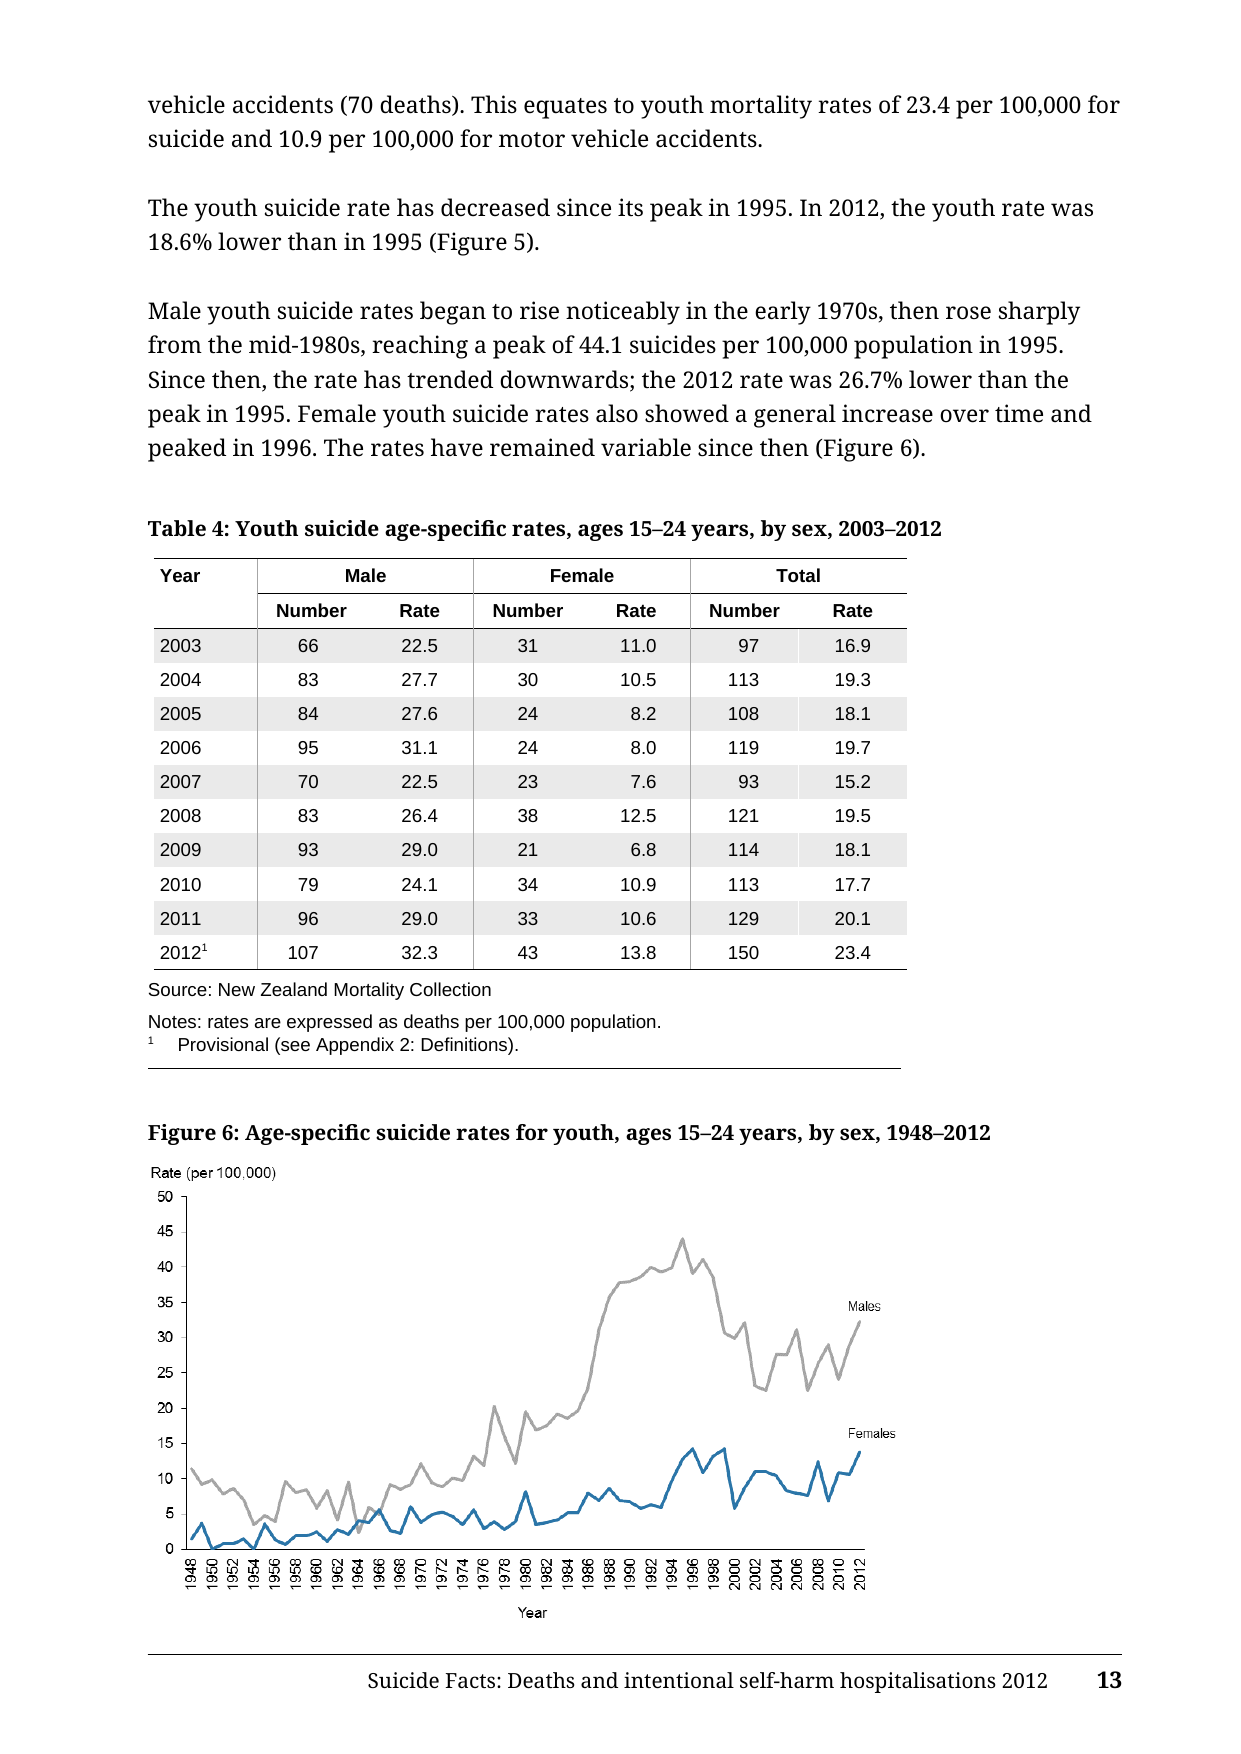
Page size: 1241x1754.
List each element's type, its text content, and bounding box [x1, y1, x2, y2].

table_cell Rate [365, 594, 473, 628]
table_cell 33 [474, 901, 582, 935]
table_cell 19.3 [799, 663, 907, 697]
table_cell 19.5 [799, 799, 907, 833]
table_cell 38 [474, 799, 582, 833]
table_cell 2007 [154, 765, 257, 799]
table_cell 129 [691, 901, 798, 935]
table_cell 121 [691, 799, 798, 833]
text The youth suicide rate has decreased since its peak in 1995. In 2012, the youth rate was 18.6% lower than in 1995 (Figure 5). [148, 192, 1122, 257]
table_cell 2004 [154, 663, 257, 697]
table_cell 93 [691, 765, 798, 799]
table_cell 16.9 [799, 629, 907, 663]
table_cell 15.2 [799, 765, 907, 799]
table_cell 79 [258, 867, 365, 901]
table_cell 2006 [154, 731, 257, 765]
table_cell 26.4 [365, 799, 473, 833]
table_cell 2009 [154, 833, 257, 867]
table_cell 2003 [154, 629, 257, 663]
table_cell 27.7 [365, 663, 473, 697]
table_cell 83 [258, 799, 365, 833]
text Source: New Zealand Mortality Collection [148, 979, 901, 1000]
table_cell 2011 [154, 901, 257, 935]
table_cell 20121 [154, 935, 257, 969]
table_cell 2008 [154, 799, 257, 833]
table_header Total [691, 559, 907, 592]
table_cell 24.1 [365, 867, 473, 901]
table_cell 70 [258, 765, 365, 799]
table_cell 22.5 [365, 629, 473, 663]
table_cell 21 [474, 833, 582, 867]
table_cell 6.8 [582, 833, 690, 867]
table_header Year [154, 559, 257, 628]
table_cell 93 [258, 833, 365, 867]
text Table 4: Youth suicide age-specific rates, ages 15–24 years, by sex, 2003–2012 [148, 514, 1122, 542]
table_cell 13.8 [582, 935, 690, 969]
table_cell 12.5 [582, 799, 690, 833]
picture [147, 1162, 909, 1627]
table_cell 29.0 [365, 833, 473, 867]
table_cell 31 [474, 629, 582, 663]
table_cell 150 [691, 935, 798, 969]
table_cell Number [474, 594, 582, 628]
table_cell Number [258, 594, 365, 628]
table_cell 7.6 [582, 765, 690, 799]
table_cell 29.0 [365, 901, 473, 935]
table_header Female [474, 559, 690, 592]
table_cell 31.1 [365, 731, 473, 765]
table_cell 11.0 [582, 629, 690, 663]
table_cell 108 [691, 697, 798, 731]
table_cell 19.7 [799, 731, 907, 765]
table_cell 8.0 [582, 731, 690, 765]
text 1 Provisional (see Appendix 2: Definitions). [148, 1034, 901, 1068]
table_cell 114 [691, 833, 798, 867]
table_cell 113 [691, 867, 798, 901]
table_cell 32.3 [365, 935, 473, 969]
table_cell 119 [691, 731, 798, 765]
table_cell 10.9 [582, 867, 690, 901]
table_cell 2005 [154, 697, 257, 731]
table_cell 96 [258, 901, 365, 935]
table_cell 18.1 [799, 697, 907, 731]
text Notes: rates are expressed as deaths per 100,000 population. [148, 1011, 901, 1032]
table_cell 8.2 [582, 697, 690, 731]
table_cell 18.1 [799, 833, 907, 867]
table_cell 84 [258, 697, 365, 731]
table_cell 24 [474, 731, 582, 765]
table_cell 20.1 [799, 901, 907, 935]
table_cell Rate [582, 594, 690, 628]
text Figure 6: Age-specific suicide rates for youth, ages 15–24 years, by sex, 1948–2012 [148, 1118, 1122, 1147]
table_cell 97 [691, 629, 798, 663]
table_cell 30 [474, 663, 582, 697]
table_cell 22.5 [365, 765, 473, 799]
table_cell 24 [474, 697, 582, 731]
table_cell 23 [474, 765, 582, 799]
text Male youth suicide rates began to rise noticeably in the early 1970s, then rose sharply from the mid-1980s, reaching a peak of 44.1 suicides per 100,000 population in 1995. Since then, the rate has trended downwards; the 2012 rate was 26.7% lower than the peak in 1995. Female youth suicide rates also showed a general increase over time and peaked in 1996. The rates have remained variable since then (Figure 6). [148, 295, 1122, 464]
table_cell Number [691, 594, 798, 628]
table_cell Rate [799, 594, 907, 628]
table_cell 23.4 [799, 935, 907, 969]
table_cell 43 [474, 935, 582, 969]
table_cell 10.5 [582, 663, 690, 697]
table_cell 113 [691, 663, 798, 697]
table_cell 66 [258, 629, 365, 663]
table_cell 83 [258, 663, 365, 697]
table_cell 34 [474, 867, 582, 901]
table_header Male [258, 559, 473, 592]
table_cell 10.6 [582, 901, 690, 935]
table_cell 95 [258, 731, 365, 765]
table_cell 2010 [154, 867, 257, 901]
table_cell 107 [258, 935, 365, 969]
table_cell 27.6 [365, 697, 473, 731]
table_cell 17.7 [799, 867, 907, 901]
